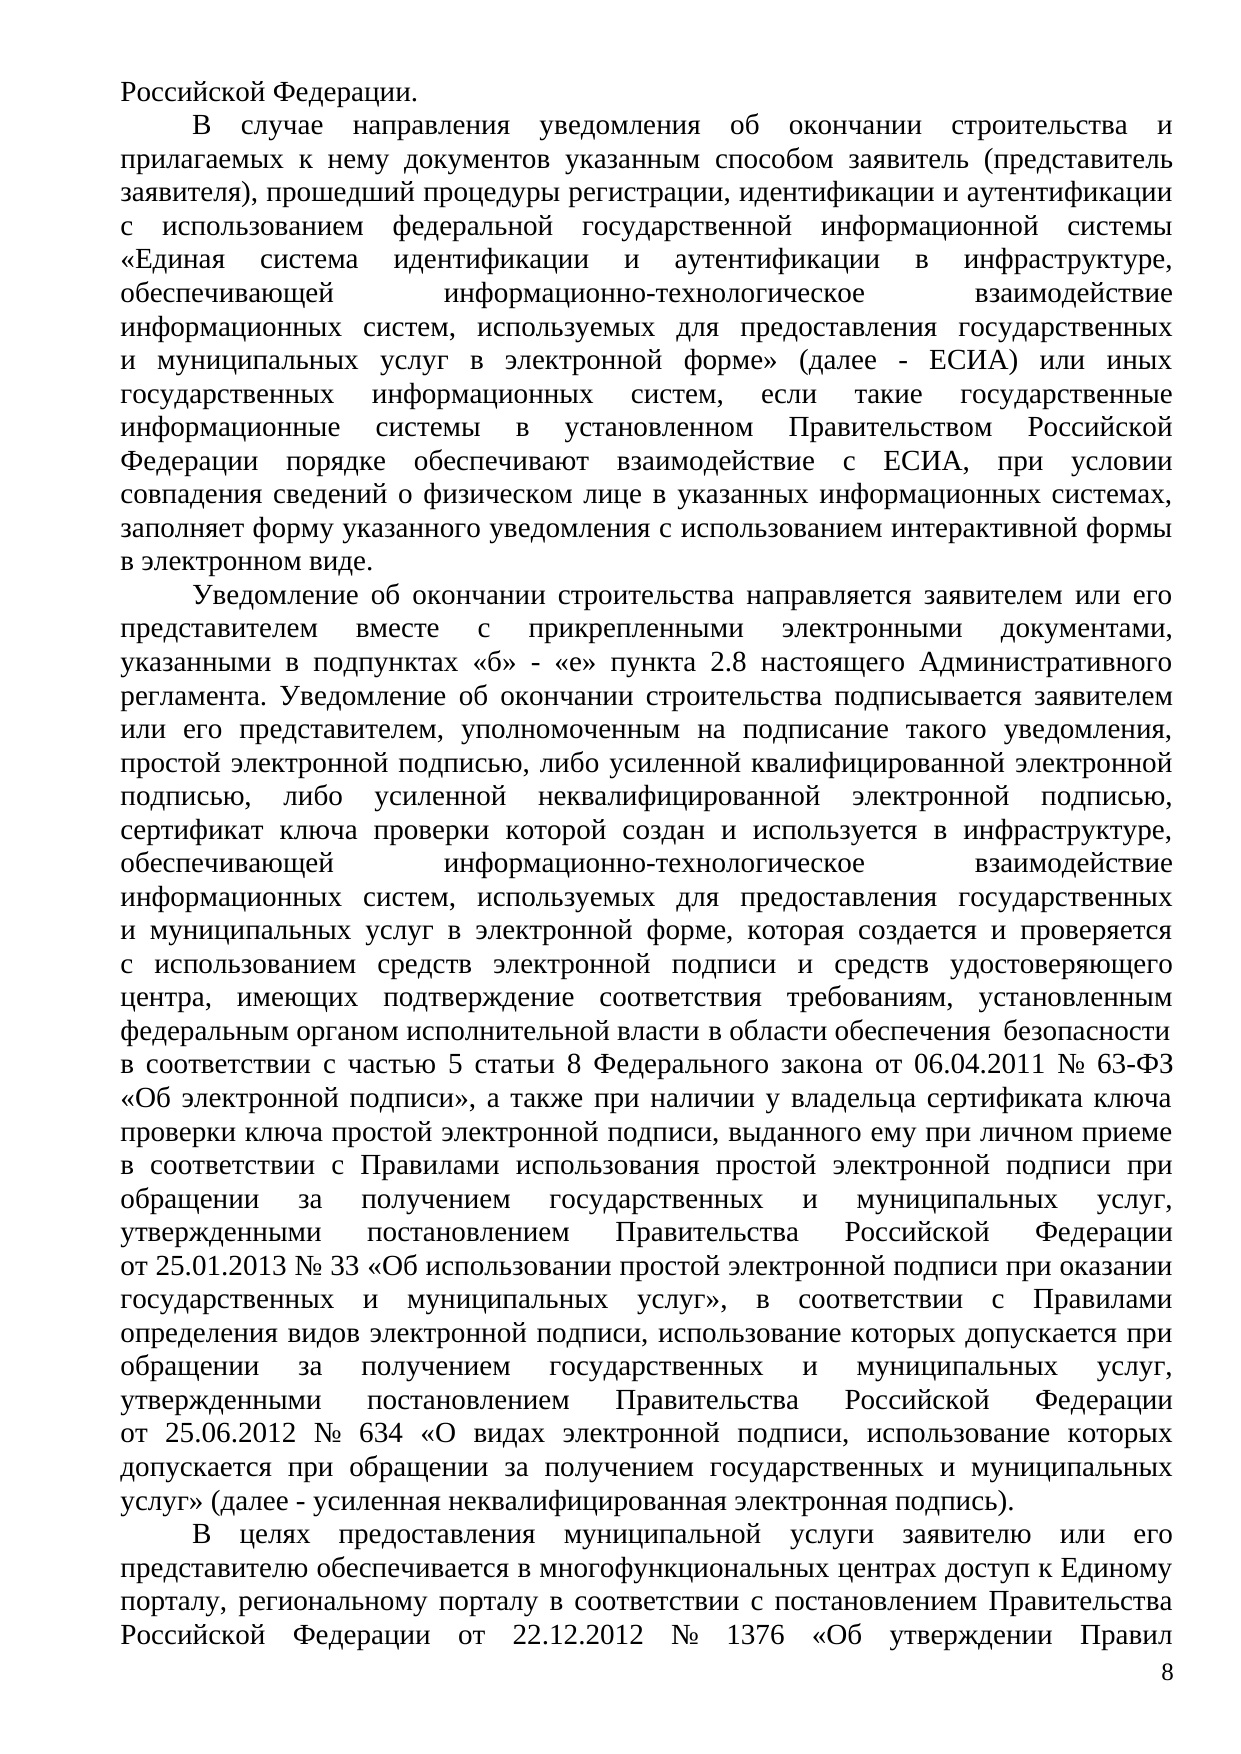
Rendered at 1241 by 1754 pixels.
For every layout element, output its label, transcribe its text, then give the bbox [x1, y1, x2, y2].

text В случае направления уведомления об окончании строительства и прилагаемых к нему документов указанным способом заявитель (представитель заявителя), прошедший процедуры регистрации, идентификации и аутентификации с использованием федеральной государственной информационной системы «Единая система идентификации и аутентификации в инфраструктуре, обеспечивающей информационно-технологическое взаимодействие информационных систем, используемых для предоставления государственных и муниципальных услуг в электронной форме» (далее - ЕСИА) или иных государственных информационных систем, если такие государственные информационные системы в установленном Правительством Российской Федерации порядке обеспечивают взаимодействие с ЕСИА, при условии совпадения сведений о физическом лице в указанных информационных системах, заполняет форму указанного уведомления с использованием интерактивной формы в электронном виде. [120, 107, 1173, 577]
text Уведомление об окончании строительства направляется заявителем или его представителем вместе с прикрепленными электронными документами, указанными в подпунктах «б» - «е» пункта 2.8 настоящего Административного регламента. Уведомление об окончании строительства подписывается заявителем или его представителем, уполномоченным на подписание такого уведомления, простой электронной подписью, либо усиленной квалифицированной электронной подписью, либо усиленной неквалифицированной электронной подписью, сертификат ключа проверки которой создан и используется в инфраструктуре, обеспечивающей информационно-технологическое взаимодействие информационных систем, используемых для предоставления государственных и муниципальных услуг в электронной форме, которая создается и проверяется с использованием средств электронной подписи и средств удостоверяющего центра, имеющих подтверждение соответствия требованиям, установленным федеральным органом исполнительной власти в области обеспечения безопасности в соответствии с частью 5 статьи 8 Федерального закона от 06.04.2011 № 63-ФЗ «Об электронной подписи», а также при наличии у владельца сертификата ключа проверки ключа простой электронной подписи, выданного ему при личном приеме в соответствии с Правилами использования простой электронной подписи при обращении за получением государственных и муниципальных услуг, утвержденными постановлением Правительства Российской Федерации от 25.01.2013 № 33 «Об использовании простой электронной подписи при оказании государственных и муниципальных услуг», в соответствии с Правилами определения видов электронной подписи, использование которых допускается при обращении за получением государственных и муниципальных услуг, утвержденными постановлением Правительства Российской Федерации от 25.06.2012 № 634 «О видах электронной подписи, использование которых допускается при обращении за получением государственных и муниципальных услуг» (далее - усиленная неквалифицированная электронная подпись). [120, 577, 1173, 1516]
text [120, 1516, 1173, 1650]
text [120, 74, 1173, 107]
